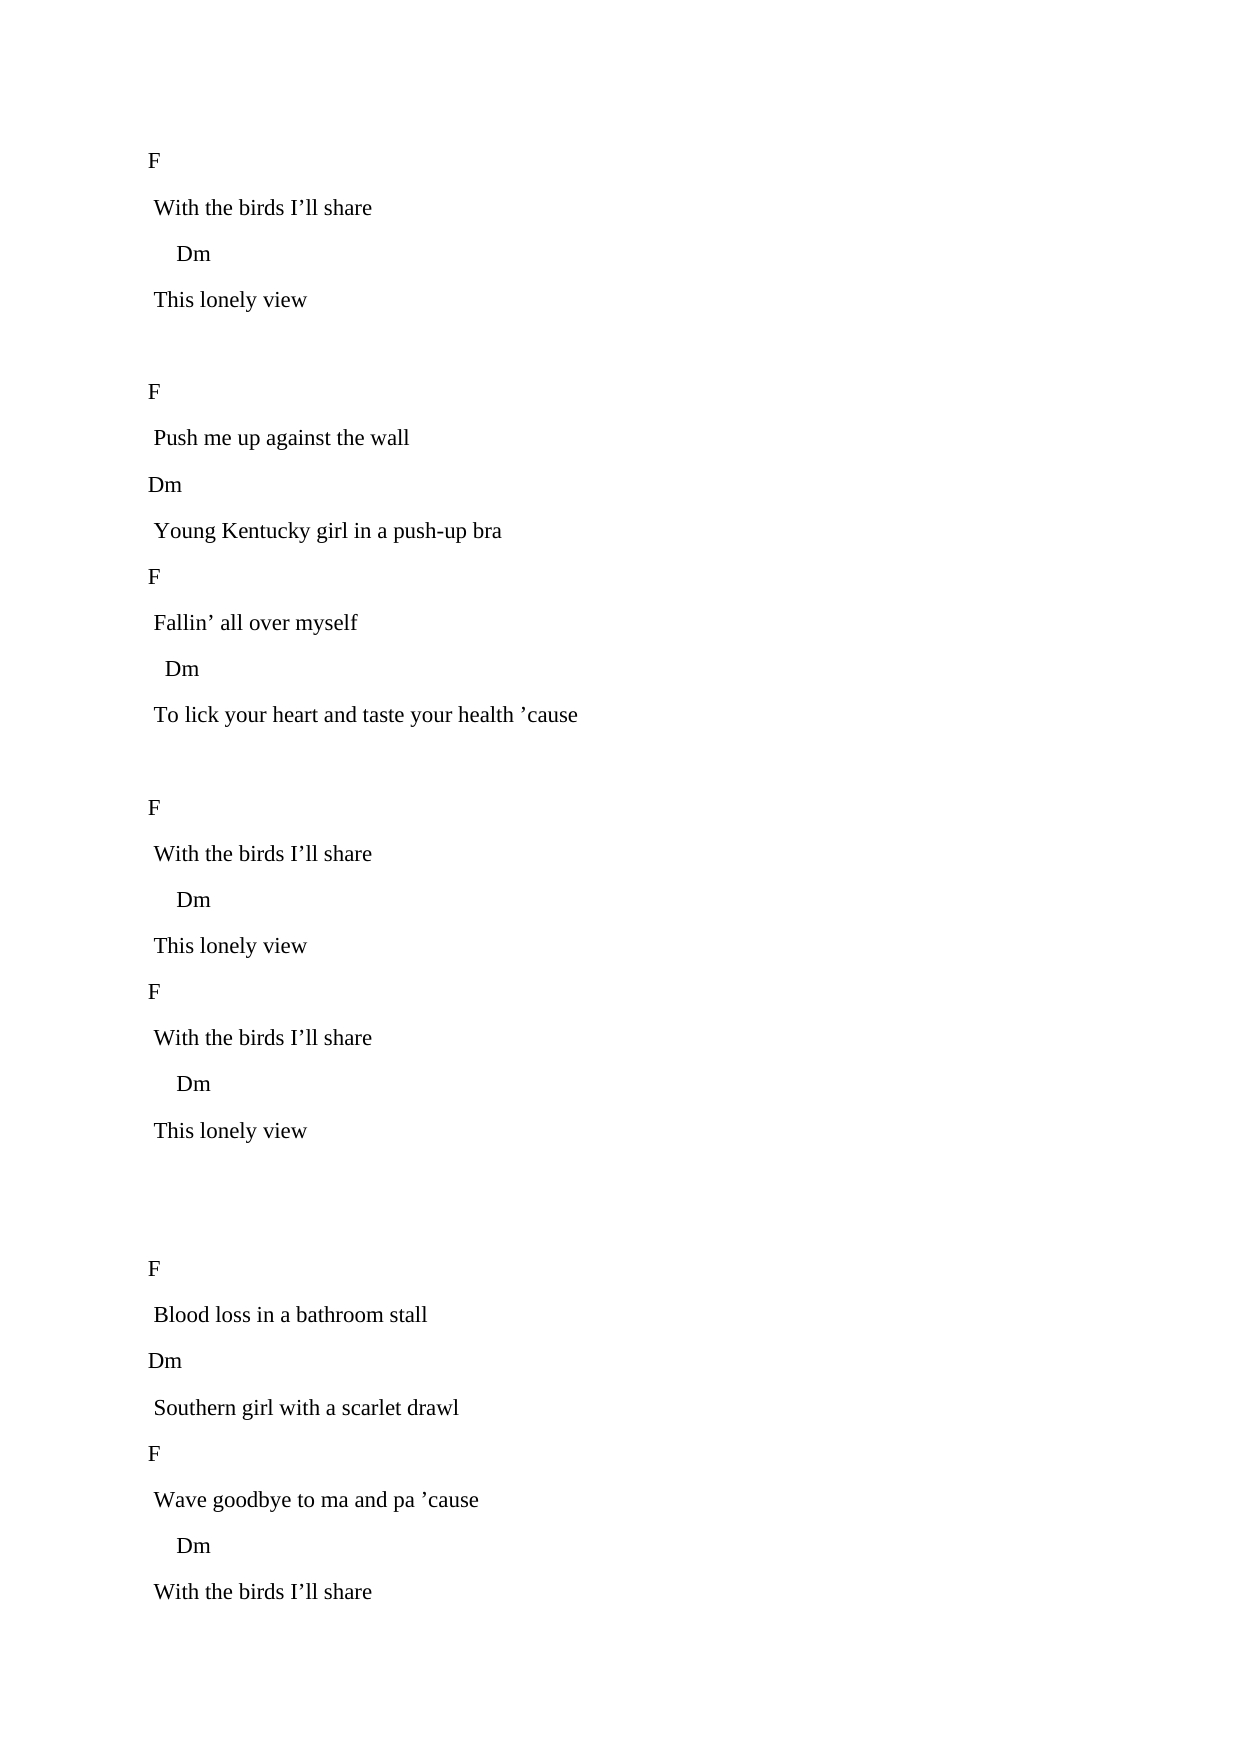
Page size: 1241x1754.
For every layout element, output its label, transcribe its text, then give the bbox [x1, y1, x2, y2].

text F [148, 378, 1093, 405]
text Dm [148, 1071, 1093, 1097]
text F [148, 978, 1093, 1004]
text Fallin’ all over myself [148, 609, 1093, 635]
text F [148, 148, 1093, 174]
text Push me up against the wall [148, 424, 1093, 451]
text Young Kentucky girl in a push-up bra [148, 517, 1093, 543]
text With the birds I’ll share [148, 840, 1093, 866]
text Dm [148, 1347, 1093, 1374]
text Dm [148, 240, 1093, 266]
text With the birds I’ll share [148, 194, 1093, 220]
text Blood loss in a bathroom stall [148, 1301, 1093, 1328]
text Wave goodbye to ma and pa ’cause [148, 1486, 1093, 1512]
text Dm [148, 655, 1093, 682]
text This lonely view [148, 1117, 1093, 1143]
text To lick your heart and taste your health ’cause [148, 701, 1093, 728]
text F [148, 1255, 1093, 1281]
text This lonely view [148, 286, 1093, 312]
text F [148, 794, 1093, 820]
text Dm [148, 471, 1093, 497]
text F [148, 1440, 1093, 1466]
text F [148, 563, 1093, 589]
text This lonely view [148, 932, 1093, 958]
text With the birds I’ll share [148, 1024, 1093, 1051]
text Southern girl with a scarlet drawl [148, 1393, 1093, 1420]
text With the birds I’ll share [148, 1578, 1093, 1604]
text Dm [148, 1532, 1093, 1558]
text Dm [148, 886, 1093, 912]
